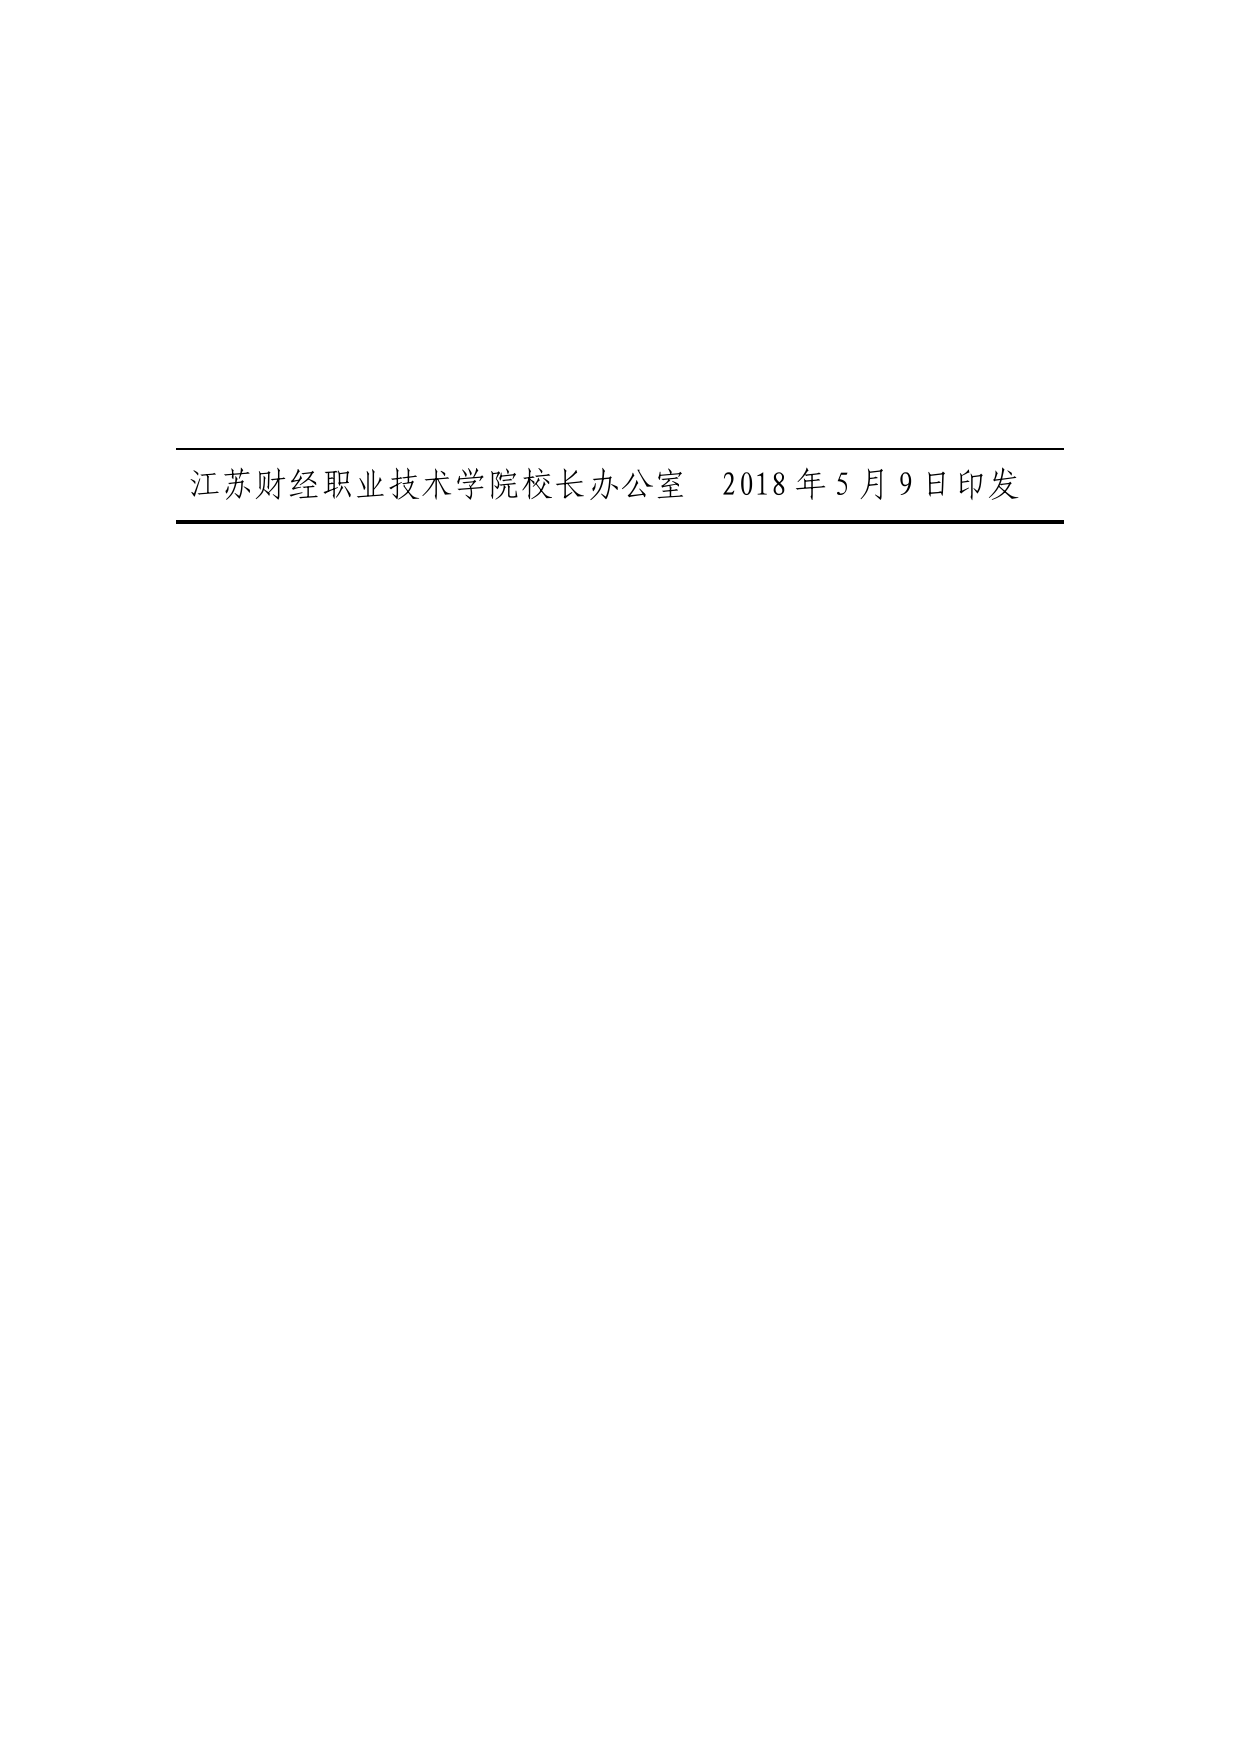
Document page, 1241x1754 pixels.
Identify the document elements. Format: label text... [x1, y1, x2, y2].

table_header 江苏财经职业技术学院校长办公室 2018年5月9日印发 [176, 450, 1064, 520]
